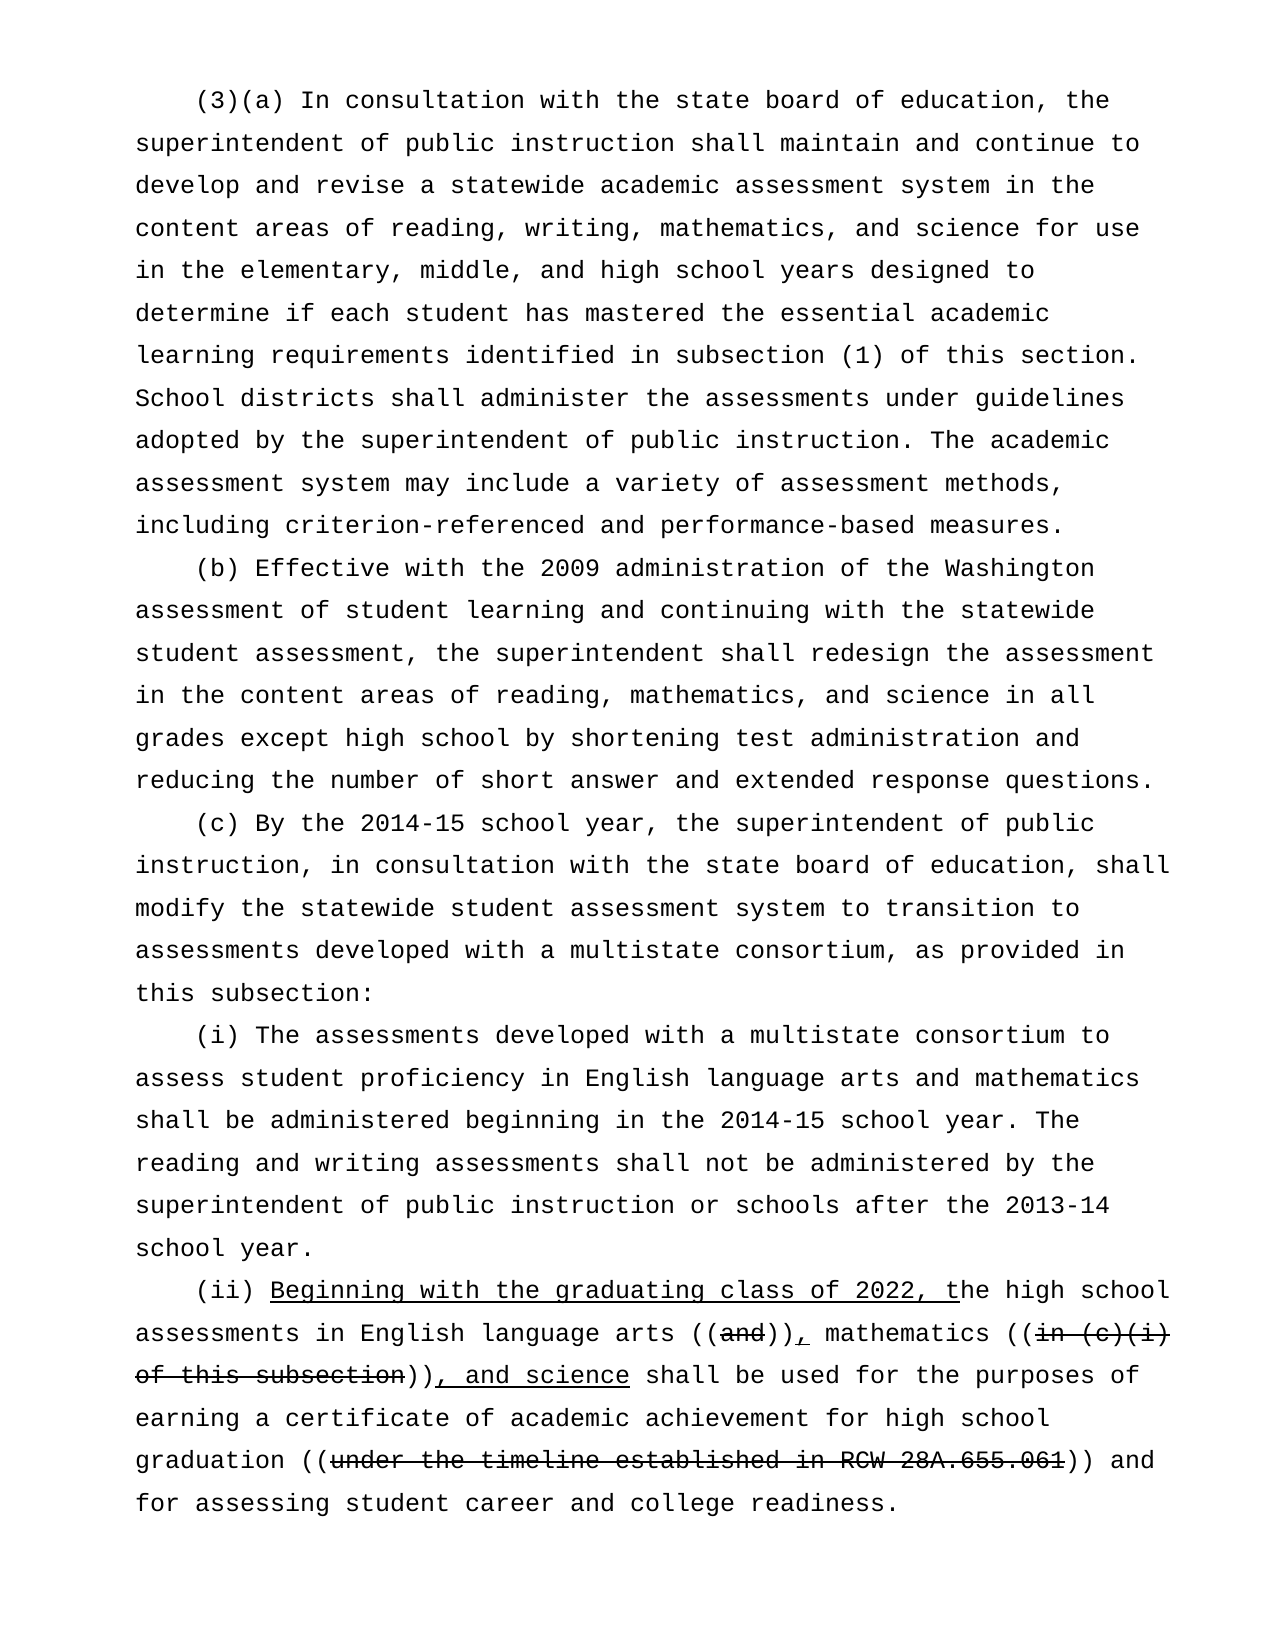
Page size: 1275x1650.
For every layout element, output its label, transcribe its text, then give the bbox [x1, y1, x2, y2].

text (3)(a) In consultation with the state board of education, the superintendent of public instruction shall maintain and continue to develop and revise a statewide academic assessment system in the content areas of reading, writing, mathematics, and science for use in the elementary, middle, and high school years designed to determine if each student has mastered the essential academic learning requirements identified in subsection (1) of this section. School districts shall administer the assessments under guidelines adopted by the superintendent of public instruction. The academic assessment system may include a variety of assessment methods, including criterion-referenced and performance-based measures. [135, 75, 1170, 542]
text (ii) Beginning with the graduating class of 2022, the high school assessments in English language arts ((and)), mathematics ((in (c)(i) of this subsection)), and science shall be used for the purposes of earning a certificate of academic achievement for high school graduation ((under the timeline established in RCW 28A.655.061)) and for assessing student career and college readiness. [135, 1265, 1170, 1520]
text (b) Effective with the 2009 administration of the Washington assessment of student learning and continuing with the statewide student assessment, the superintendent shall redesign the assessment in the content areas of reading, mathematics, and science in all grades except high school by shortening test administration and reducing the number of short answer and extended response questions. [135, 542, 1170, 797]
text (c) By the 2014-15 school year, the superintendent of public instruction, in consultation with the state board of education, shall modify the statewide student assessment system to transition to assessments developed with a multistate consortium, as provided in this subsection: [135, 797, 1170, 1010]
text (i) The assessments developed with a multistate consortium to assess student proficiency in English language arts and mathematics shall be administered beginning in the 2014-15 school year. The reading and writing assessments shall not be administered by the superintendent of public instruction or schools after the 2013-14 school year. [135, 1010, 1170, 1265]
